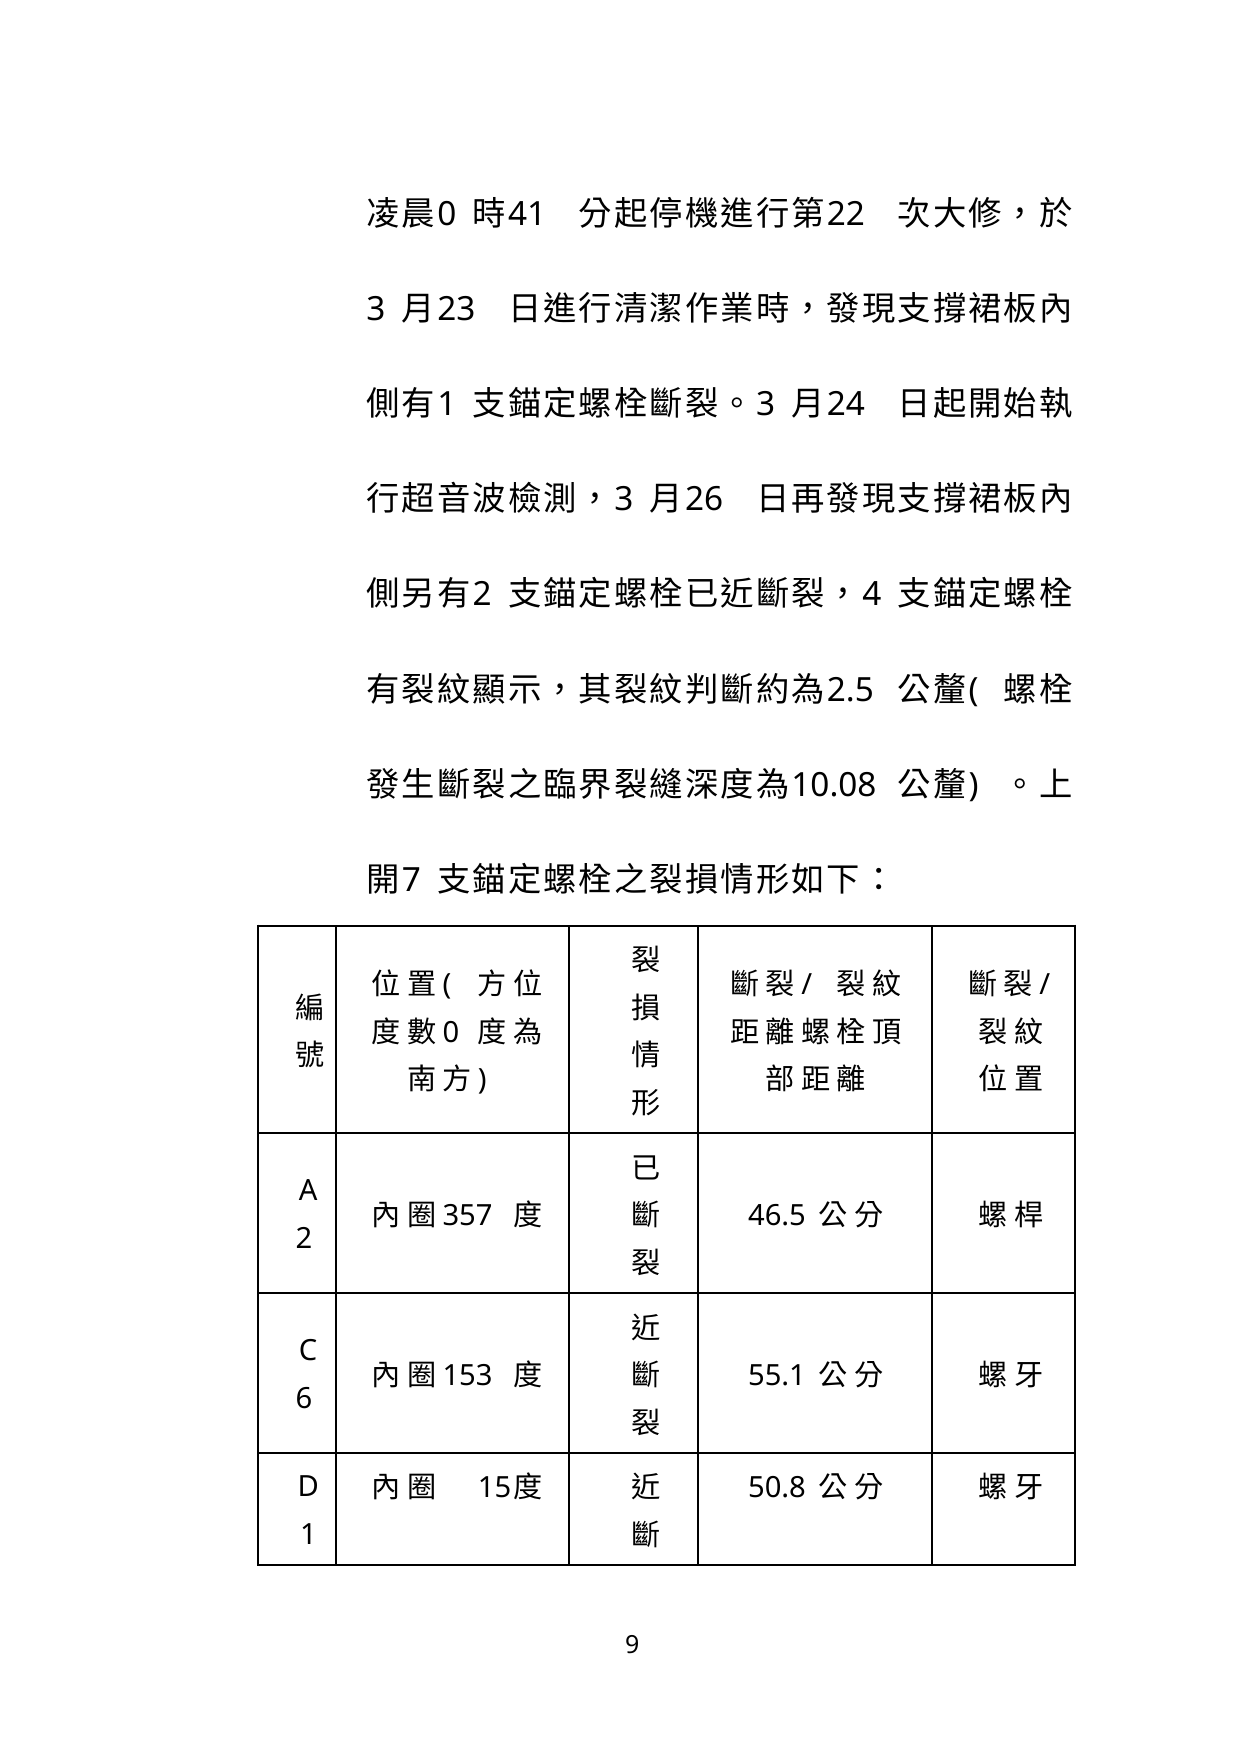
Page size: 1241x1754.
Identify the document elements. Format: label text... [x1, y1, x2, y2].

table_cell 50.8公分 [699, 1454, 931, 1564]
table_cell A2 [259, 1134, 335, 1292]
table_header 斷裂/裂紋位置 [933, 927, 1074, 1132]
table_header 位置(方位度數0度為南方) [337, 927, 568, 1132]
table_cell 55.1公分 [699, 1294, 931, 1452]
table_cell 內圈 15度 [337, 1454, 568, 1564]
table_header 編號 [259, 927, 335, 1132]
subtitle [262, 163, 1074, 924]
table_cell D14 [259, 1454, 335, 1564]
table_cell 螺桿 [933, 1134, 1074, 1292]
table_cell 內圈357度 [337, 1134, 568, 1292]
table_header 斷裂/裂紋距離螺栓頂部距離 [699, 927, 931, 1132]
table_cell 螺牙 [933, 1294, 1074, 1452]
table_cell 46.5公分 [699, 1134, 931, 1292]
table_cell C6 [259, 1294, 335, 1452]
table_cell 近斷裂 [570, 1294, 697, 1452]
table_cell 內圈153度 [337, 1294, 568, 1452]
table_cell 近斷裂 [570, 1454, 697, 1564]
table_cell 螺牙 [933, 1454, 1074, 1564]
table_header 裂損 情形 [570, 927, 697, 1132]
table_cell 已斷裂 [570, 1134, 697, 1292]
